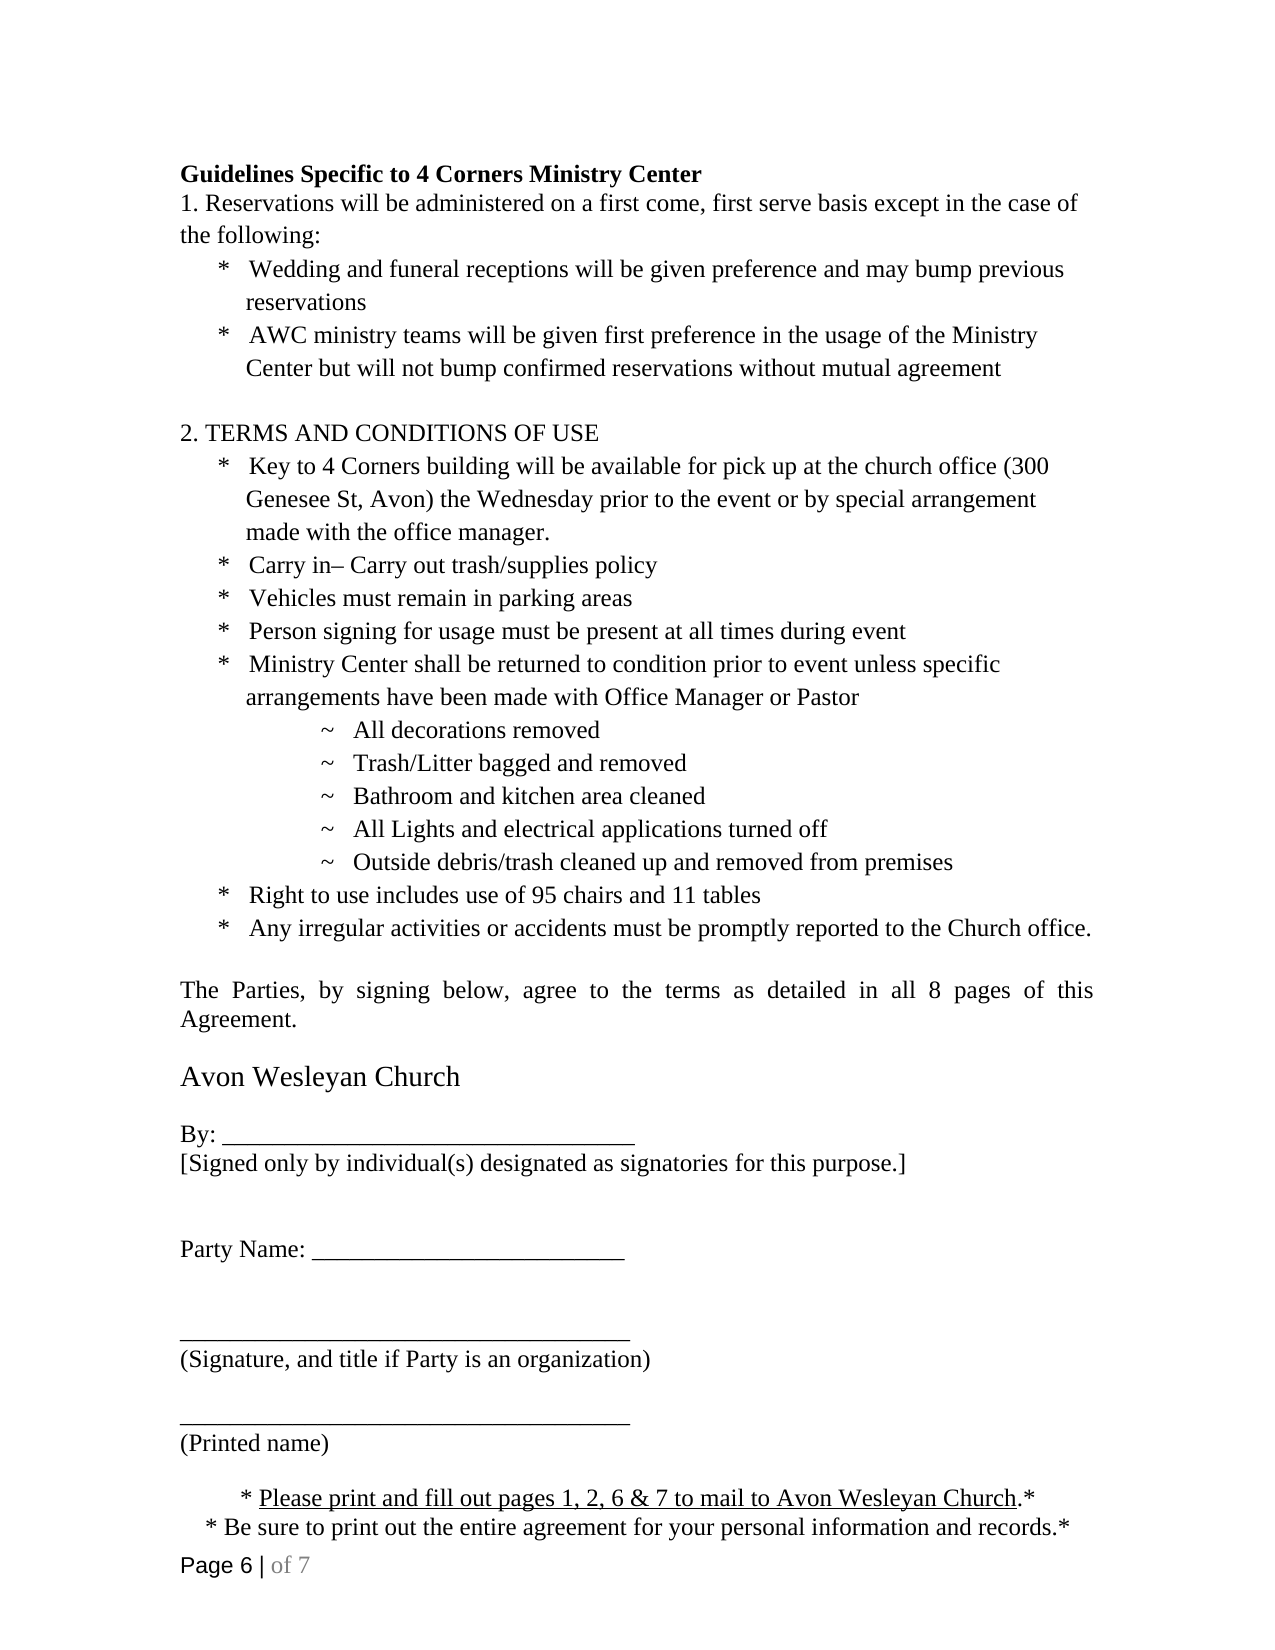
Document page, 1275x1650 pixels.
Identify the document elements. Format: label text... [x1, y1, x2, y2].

text Party Name: _________________________ [180, 1234, 1095, 1263]
text * AWC ministry teams will be given first preference in the usage of the Ministry Center but will not bump confirmed reservations without mutual agreement [217, 320, 1095, 381]
text * Be sure to print out the entire agreement for your personal information and records.* [180, 1512, 1095, 1541]
text ____________________________________ [180, 1399, 1095, 1428]
text The Parties, by signing below, agree to the terms as detailed in all 8 pages of this Agreement. [180, 975, 1095, 1033]
text Guidelines Specific to 4 Corners Ministry Center [180, 159, 1095, 188]
text * Ministry Center shall be returned to condition prior to event unless specific arrangements have been made with Office Manager or Pastor [217, 649, 1095, 711]
text * Any irregular activities or accidents must be promptly reported to the Church office. [217, 913, 1095, 942]
text * Person signing for usage must be present at all times during event [217, 616, 1095, 645]
text (Printed name) [180, 1428, 1095, 1457]
text * Wedding and funeral receptions will be given preference and may bump previous reservations [217, 254, 1095, 315]
text (Signature, and title if Party is an organization) [180, 1344, 1095, 1373]
text [Signed only by individual(s) designated as signatories for this purpose.] [180, 1148, 1095, 1205]
text * Vehicles must remain in parking areas [217, 583, 1095, 612]
text ~ All decorations removed [246, 715, 1095, 744]
text 2. TERMS AND CONDITIONS OF USE [180, 418, 1095, 447]
text * Please print and fill out pages 1, 2, 6 & 7 to mail to Avon Wesleyan Church.* [180, 1483, 1095, 1512]
text ~ All Lights and electrical applications turned off [246, 814, 1095, 843]
text ~ Trash/Litter bagged and removed [246, 748, 1095, 777]
text ____________________________________ [180, 1315, 1095, 1344]
text * Key to 4 Corners building will be available for pick up at the church office (300 Genesee St, Avon) the Wednesday prior to the event or by special arrangement made with the office manager. [217, 451, 1095, 546]
text ~ Bathroom and kitchen area cleaned [246, 781, 1095, 810]
text ~ Outside debris/trash cleaned up and removed from premises [246, 847, 1095, 876]
text * Right to use includes use of 95 chairs and 11 tables [217, 880, 1095, 909]
text * Carry in– Carry out trash/supplies policy [217, 550, 1095, 579]
text Avon Wesleyan Church [180, 1059, 1095, 1092]
text By: _________________________________ [180, 1119, 1095, 1148]
text 1. Reservations will be administered on a first come, first serve basis except in the case of the following: [180, 188, 1095, 249]
